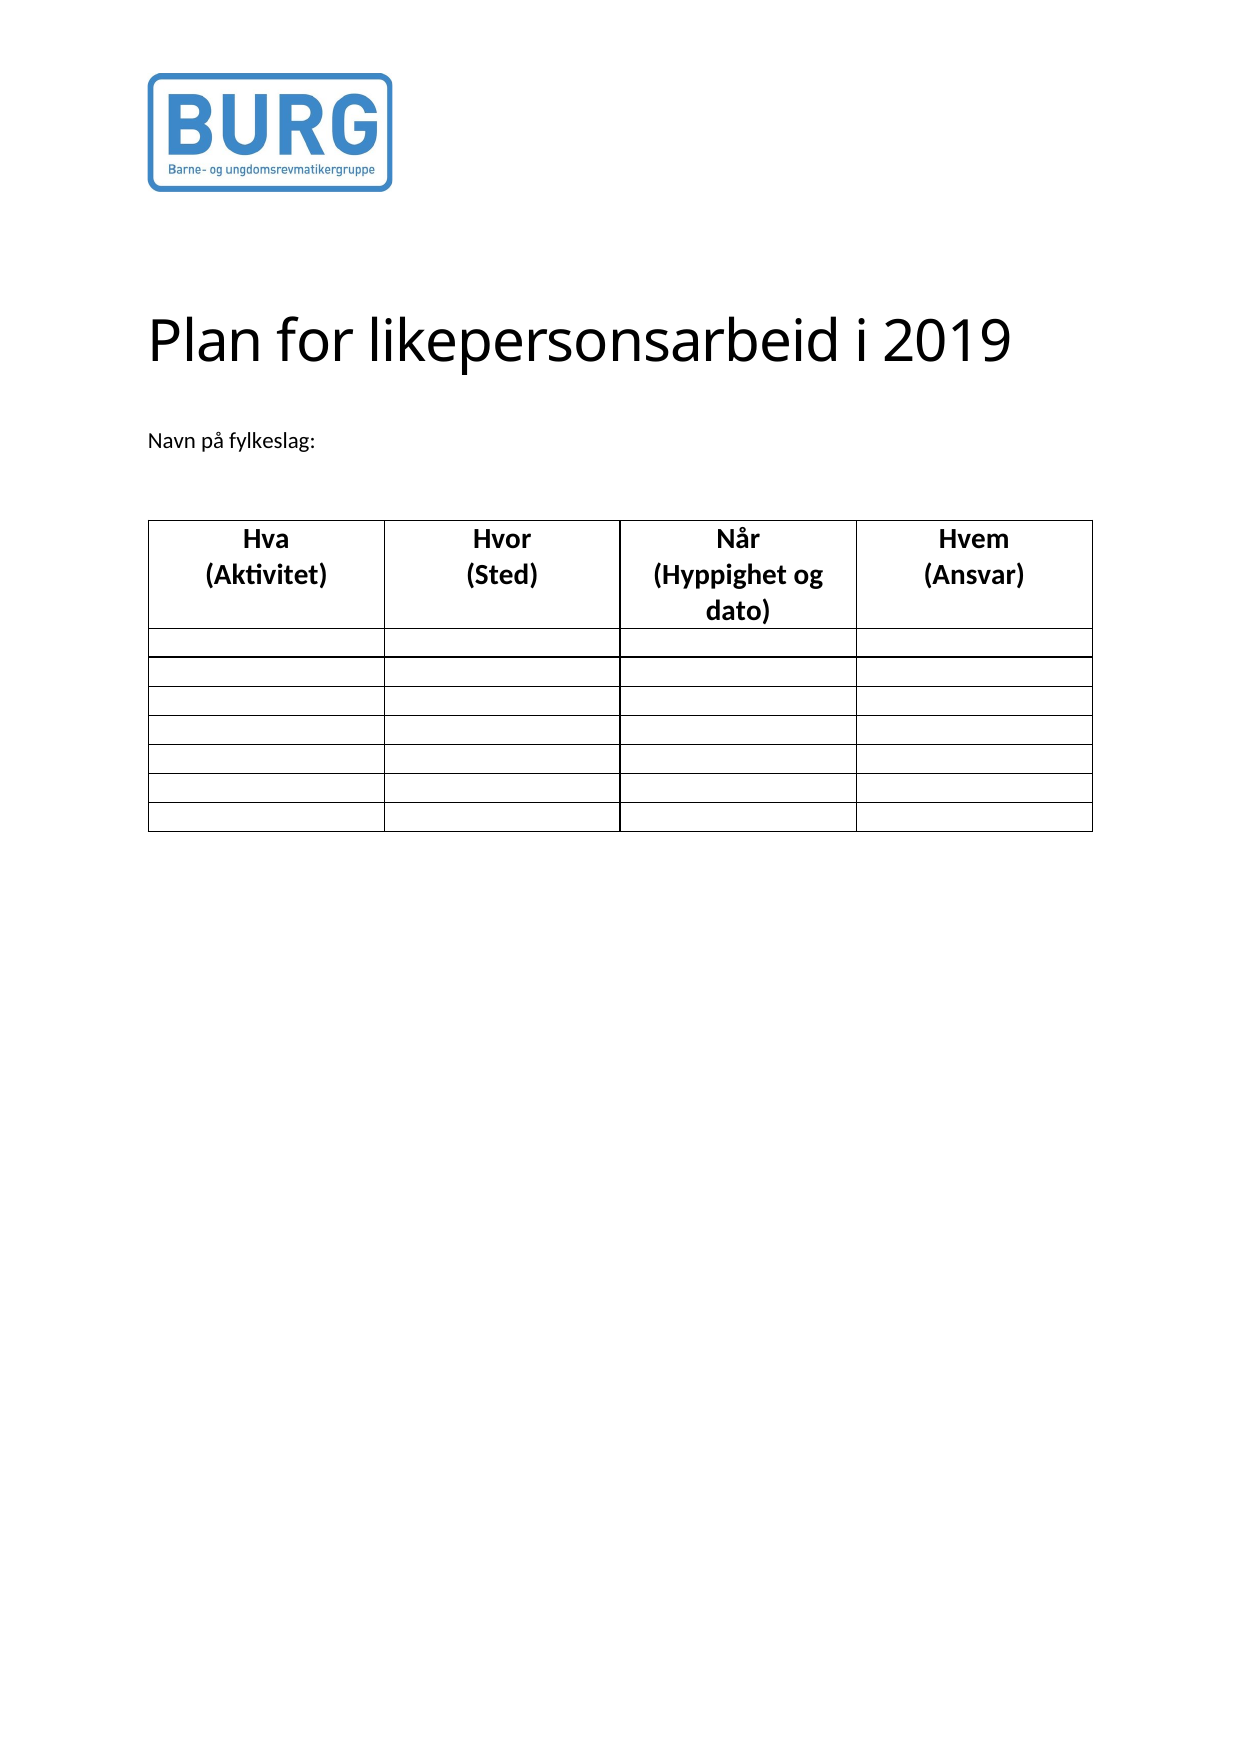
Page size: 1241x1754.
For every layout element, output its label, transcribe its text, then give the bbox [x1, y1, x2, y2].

table_cell [385, 774, 619, 802]
title Plan for likepersonsarbeid i 2019 [148, 299, 1093, 379]
table_cell [857, 774, 1092, 802]
table_cell [385, 716, 619, 744]
table_cell [857, 745, 1092, 773]
table_cell [149, 774, 384, 802]
table_header Hvem (Ansvar) [857, 521, 1092, 627]
table_cell [385, 658, 619, 686]
table_header Hva (Aktivitet) [149, 521, 384, 627]
table_cell [857, 687, 1092, 714]
table_cell [149, 803, 384, 831]
table_cell [385, 745, 619, 773]
table_cell [385, 687, 619, 714]
table_cell [621, 629, 856, 656]
table_cell [149, 629, 384, 656]
table_cell [857, 716, 1092, 744]
table_cell [857, 658, 1092, 686]
table_cell [149, 658, 384, 686]
text Navn på fylkeslag: [148, 426, 1093, 454]
table_header Hvor (Sted) [385, 521, 619, 627]
table_cell [149, 687, 384, 714]
table_cell [621, 658, 856, 686]
table_cell [385, 629, 619, 656]
picture [147, 73, 393, 192]
table_cell [621, 716, 856, 744]
table_cell [621, 803, 856, 831]
table_cell [621, 745, 856, 773]
table_cell [621, 774, 856, 802]
table_header Når (Hyppighet og dato) [621, 521, 856, 627]
table_cell [621, 687, 856, 714]
table_cell [149, 745, 384, 773]
table_cell [149, 716, 384, 744]
table_cell [857, 629, 1092, 656]
table_cell [857, 803, 1092, 831]
table_cell [385, 803, 619, 831]
